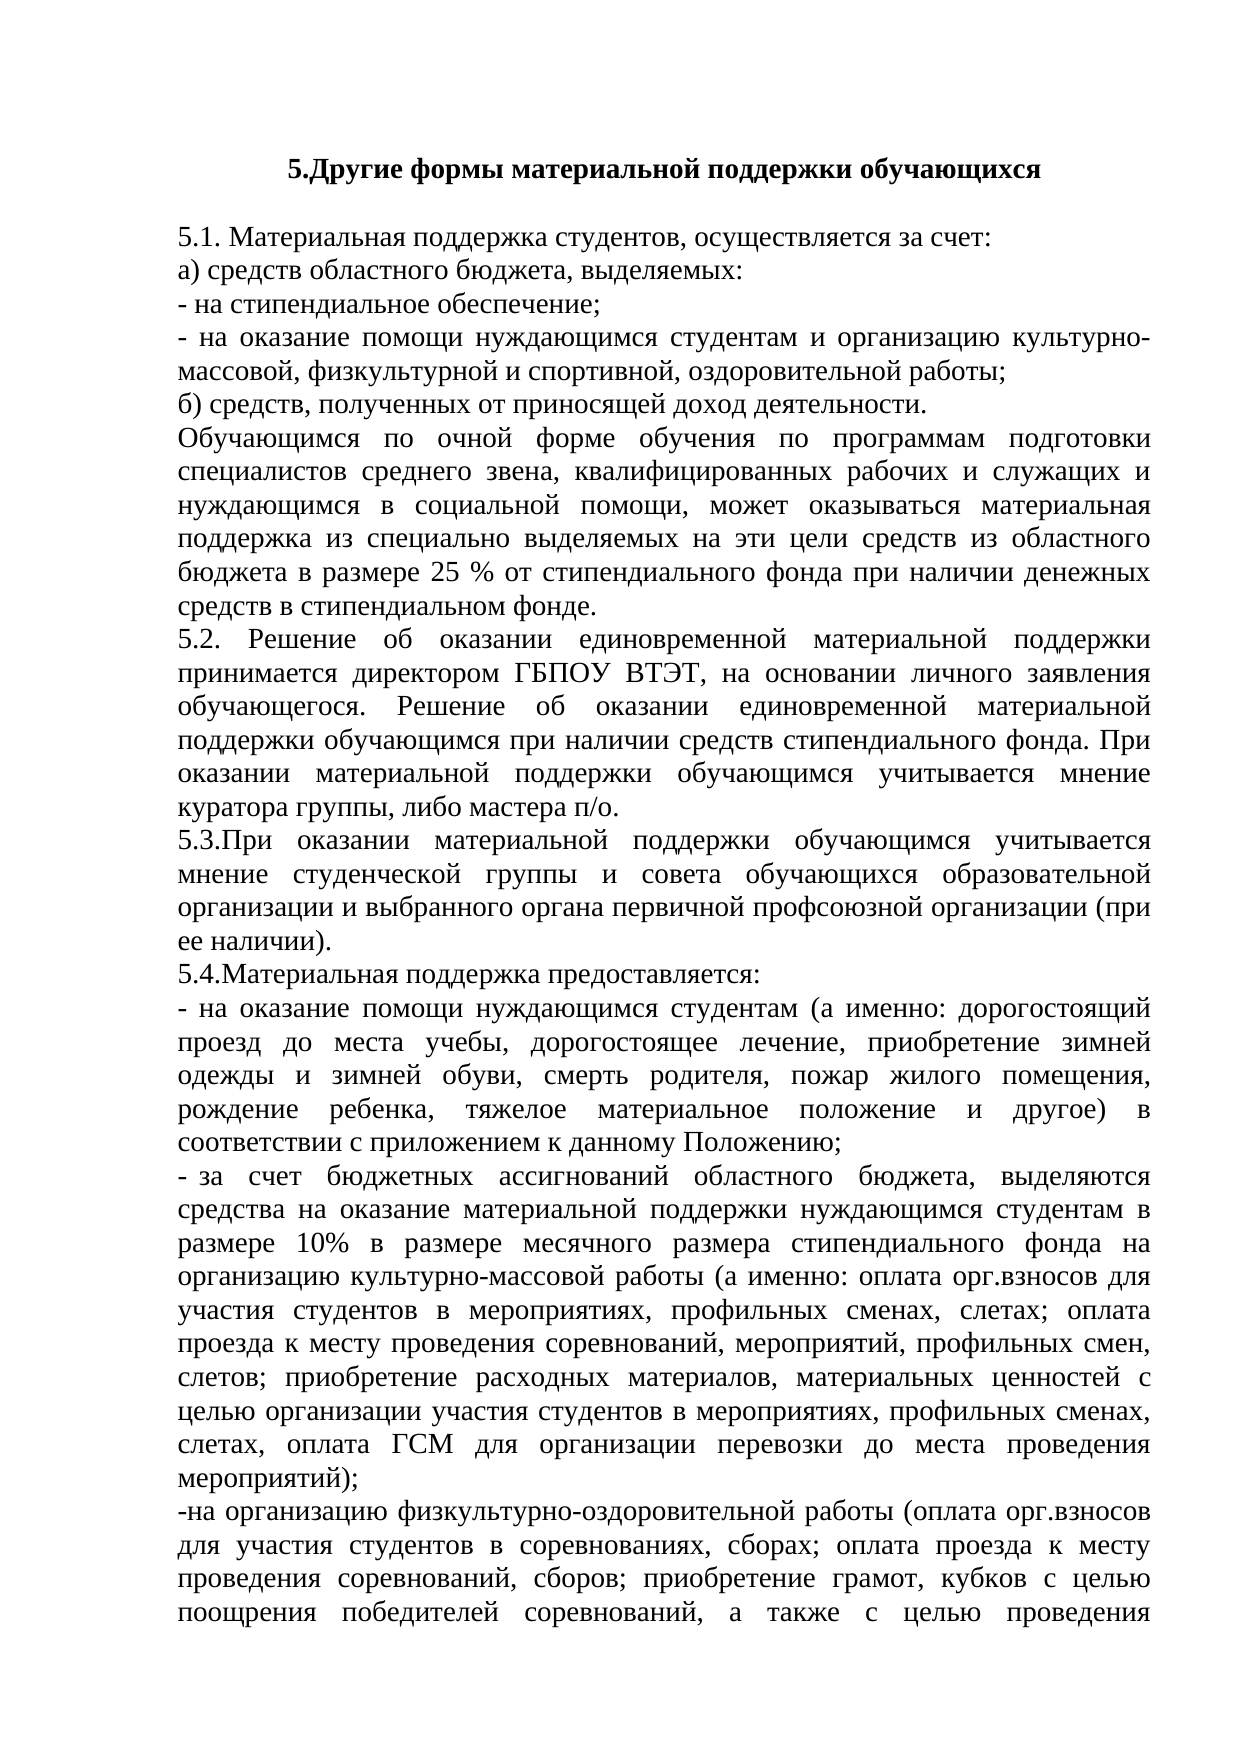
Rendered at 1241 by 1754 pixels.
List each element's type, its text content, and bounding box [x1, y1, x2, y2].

list на оказание помощи нуждающимся студентам (а именно: дорогостоящий проезд до места учебы, дорогостоящее лечение, приобретение зимней одежды и зимней обуви, смерть родителя, пожар жилого помещения, рождение ребенка, тяжелое материальное положение и другое) в соответствии с приложением к данному Положению; [177, 990, 1152, 1158]
text 5.3.При оказании материальной поддержки обучающимся учитывается мнение студенческой группы и совета обучающихся образовательной организации и выбранного органа первичной профсоюзной организации (при ее наличии). [177, 822, 1152, 957]
list за счет бюджетных ассигнований областного бюджета, выделяются средства на оказание материальной поддержки нуждающимся студентам в размере 10% в размере месячного размера стипендиального фонда на организацию культурно-массовой работы (а именно: оплата орг.взносов для участия студентов в мероприятиях, профильных сменах, слетах; оплата проезда к месту проведения соревнований, мероприятий, профильных смен, слетов; приобретение расходных материалов, материальных ценностей с целью организации участия студентов в мероприятиях, профильных сменах, слетах, оплата ГСМ для организации перевозки до места проведения мероприятий); [177, 1158, 1152, 1493]
text 5.4.Материальная поддержка предоставляется: [177, 957, 1152, 990]
text Обучающимся по очной форме обучения по программам подготовки специалистов среднего звена, квалифицированных рабочих и служащих и нуждающимся в социальной помощи, может оказываться материальная поддержка из специально выделяемых на эти цели средств из областного бюджета в размере 25 % от стипендиального фонда при наличии денежных средств в стипендиальном фонде. [177, 420, 1152, 621]
text 5.1. Материальная поддержка студентов, осуществляется за счет: [177, 219, 1152, 252]
text 5.2. Решение об оказании единовременной материальной поддержки принимается директором ГБПОУ ВТЭТ, на основании личного заявления обучающегося. Решение об оказании единовременной материальной поддержки обучающимся при наличии средств стипендиального фонда. При оказании материальной поддержки обучающимся учитывается мнение куратора группы, либо мастера п/о. [177, 621, 1152, 822]
text 5.Другие формы материальной поддержки обучающихся [177, 152, 1152, 185]
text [177, 1493, 1152, 1627]
text - на стипендиальное обеспечение; [177, 286, 1152, 319]
text - на оказание помощи нуждающимся студентам и организацию культурно-массовой, физкультурной и спортивной, оздоровительной работы; [177, 319, 1152, 386]
text а) средств областного бюджета, выделяемых: [177, 252, 1152, 286]
text б) средств, полученных от приносящей доход деятельности. [177, 386, 1152, 420]
